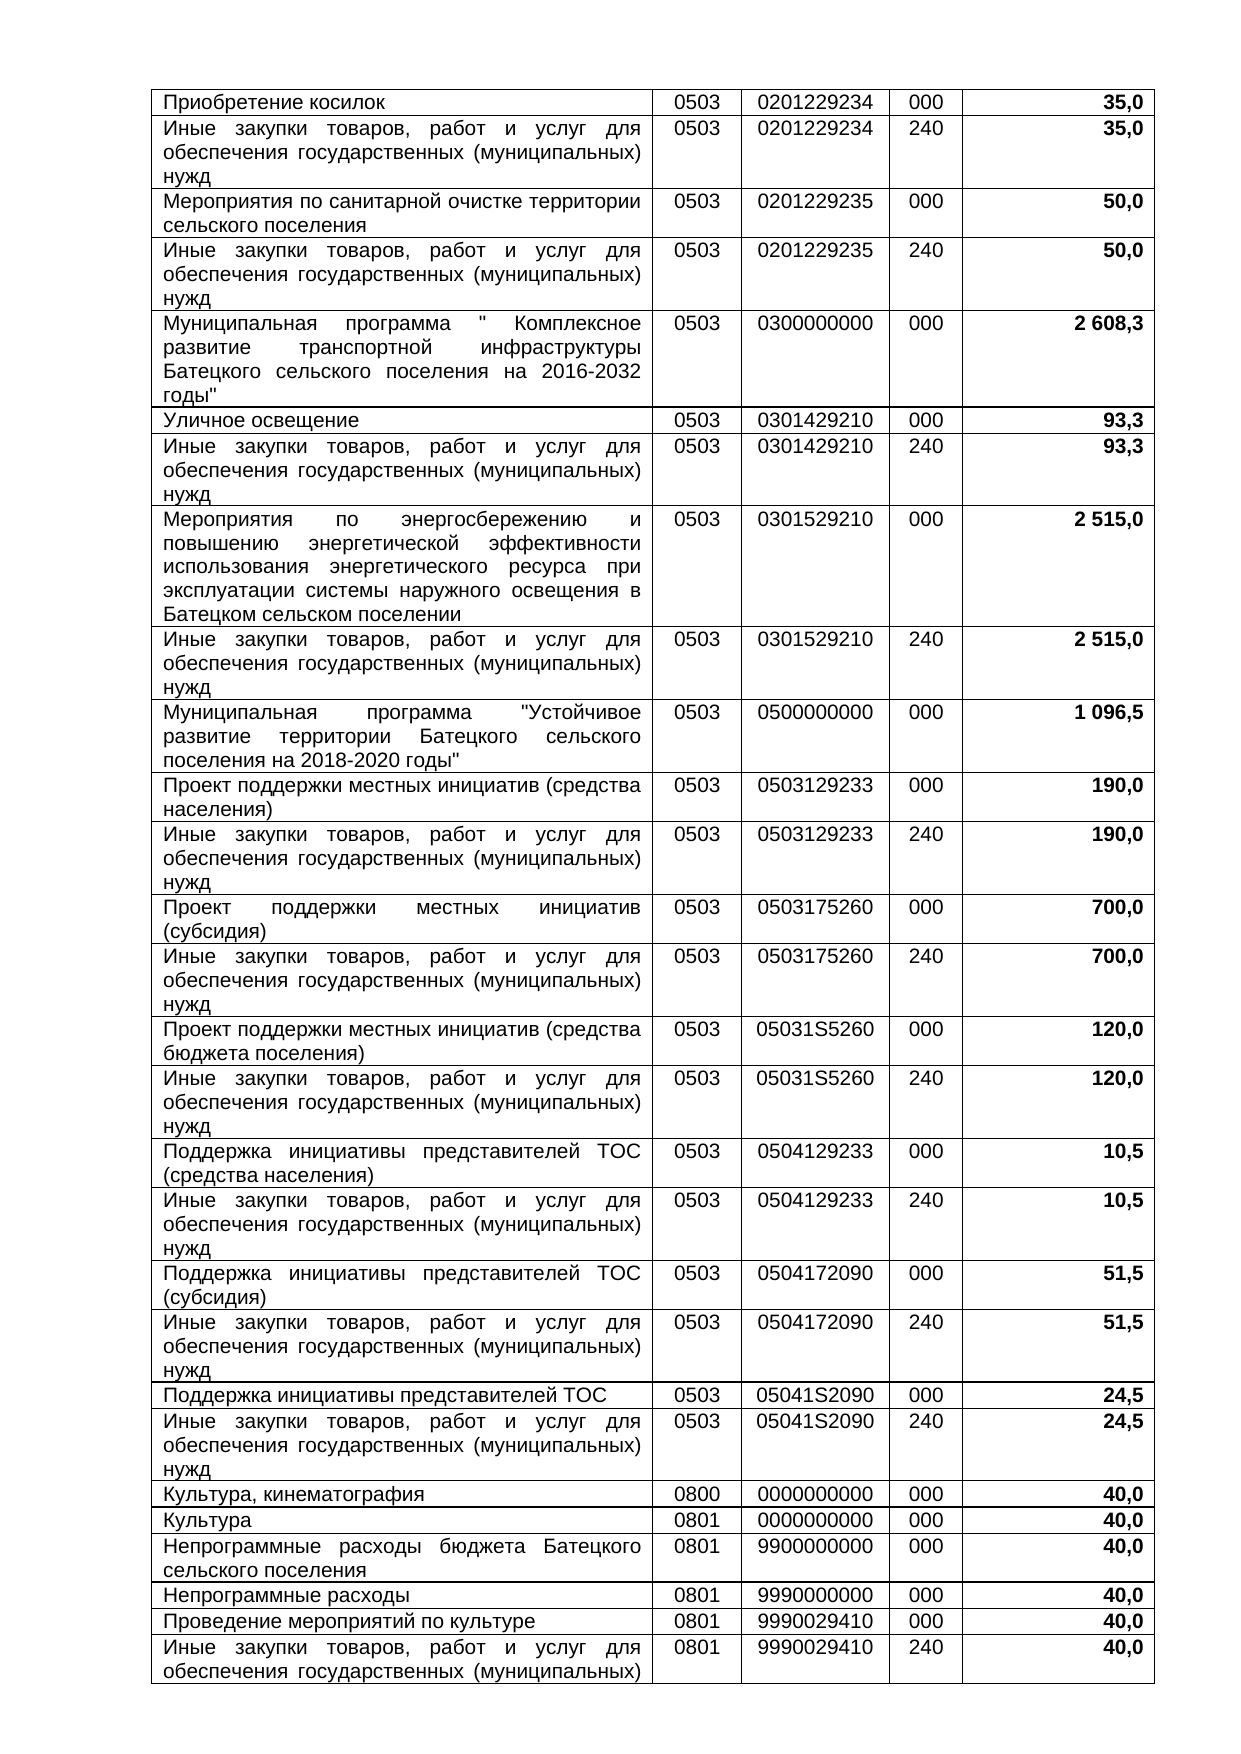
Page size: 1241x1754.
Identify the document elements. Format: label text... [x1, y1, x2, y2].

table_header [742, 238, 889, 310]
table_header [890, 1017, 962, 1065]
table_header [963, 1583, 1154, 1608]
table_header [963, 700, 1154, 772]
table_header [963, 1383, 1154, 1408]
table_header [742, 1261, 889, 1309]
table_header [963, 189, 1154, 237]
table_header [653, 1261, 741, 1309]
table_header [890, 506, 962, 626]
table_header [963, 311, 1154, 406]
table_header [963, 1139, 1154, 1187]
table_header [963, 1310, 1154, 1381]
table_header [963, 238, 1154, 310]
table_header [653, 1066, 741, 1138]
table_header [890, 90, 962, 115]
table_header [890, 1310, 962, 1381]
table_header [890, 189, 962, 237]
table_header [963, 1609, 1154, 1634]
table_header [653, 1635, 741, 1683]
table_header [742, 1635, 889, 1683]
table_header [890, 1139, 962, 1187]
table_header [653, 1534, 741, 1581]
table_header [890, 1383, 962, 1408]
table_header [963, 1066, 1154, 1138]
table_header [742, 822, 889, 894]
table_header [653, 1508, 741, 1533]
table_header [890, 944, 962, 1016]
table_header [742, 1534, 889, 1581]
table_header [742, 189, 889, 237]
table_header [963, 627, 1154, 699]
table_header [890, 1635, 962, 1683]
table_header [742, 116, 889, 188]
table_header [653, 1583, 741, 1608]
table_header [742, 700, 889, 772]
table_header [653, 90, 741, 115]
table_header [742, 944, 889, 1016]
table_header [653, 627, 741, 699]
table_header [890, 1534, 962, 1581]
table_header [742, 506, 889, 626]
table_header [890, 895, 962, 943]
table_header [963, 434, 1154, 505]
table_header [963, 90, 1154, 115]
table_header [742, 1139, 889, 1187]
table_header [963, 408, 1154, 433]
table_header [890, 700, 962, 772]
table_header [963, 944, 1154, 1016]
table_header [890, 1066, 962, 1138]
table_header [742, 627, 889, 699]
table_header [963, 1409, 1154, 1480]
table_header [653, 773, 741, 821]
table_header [152, 116, 652, 188]
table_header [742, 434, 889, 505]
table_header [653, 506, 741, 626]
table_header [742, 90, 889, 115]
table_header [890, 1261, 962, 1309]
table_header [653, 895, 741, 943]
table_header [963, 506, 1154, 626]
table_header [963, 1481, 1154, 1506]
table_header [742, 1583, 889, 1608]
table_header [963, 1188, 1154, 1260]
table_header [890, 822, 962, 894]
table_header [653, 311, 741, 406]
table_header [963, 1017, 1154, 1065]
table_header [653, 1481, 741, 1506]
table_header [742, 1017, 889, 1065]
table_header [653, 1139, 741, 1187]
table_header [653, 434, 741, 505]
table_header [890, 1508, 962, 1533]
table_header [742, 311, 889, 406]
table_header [1155, 89, 1170, 1683]
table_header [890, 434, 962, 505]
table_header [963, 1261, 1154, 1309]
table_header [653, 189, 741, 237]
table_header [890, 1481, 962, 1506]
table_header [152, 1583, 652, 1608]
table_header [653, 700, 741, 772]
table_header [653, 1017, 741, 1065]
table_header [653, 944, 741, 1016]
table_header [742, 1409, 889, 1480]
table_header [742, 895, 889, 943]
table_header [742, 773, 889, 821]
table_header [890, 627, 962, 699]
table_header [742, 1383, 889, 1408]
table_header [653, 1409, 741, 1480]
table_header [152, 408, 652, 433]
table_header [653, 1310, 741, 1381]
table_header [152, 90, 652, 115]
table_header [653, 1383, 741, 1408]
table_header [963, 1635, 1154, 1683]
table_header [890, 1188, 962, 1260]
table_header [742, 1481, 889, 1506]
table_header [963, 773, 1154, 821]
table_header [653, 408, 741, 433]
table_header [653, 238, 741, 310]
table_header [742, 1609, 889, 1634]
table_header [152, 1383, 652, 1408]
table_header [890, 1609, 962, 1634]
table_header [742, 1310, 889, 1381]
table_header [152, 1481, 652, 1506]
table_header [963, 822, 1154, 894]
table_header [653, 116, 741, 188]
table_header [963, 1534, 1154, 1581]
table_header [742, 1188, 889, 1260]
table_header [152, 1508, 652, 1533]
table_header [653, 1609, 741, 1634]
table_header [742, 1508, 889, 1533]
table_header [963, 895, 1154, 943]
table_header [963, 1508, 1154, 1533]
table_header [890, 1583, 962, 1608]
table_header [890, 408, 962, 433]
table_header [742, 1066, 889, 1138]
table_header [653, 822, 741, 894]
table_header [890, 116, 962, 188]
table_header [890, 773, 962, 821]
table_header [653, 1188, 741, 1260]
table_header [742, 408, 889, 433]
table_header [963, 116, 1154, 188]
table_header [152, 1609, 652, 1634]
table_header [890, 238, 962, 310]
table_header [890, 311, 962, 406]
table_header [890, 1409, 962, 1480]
